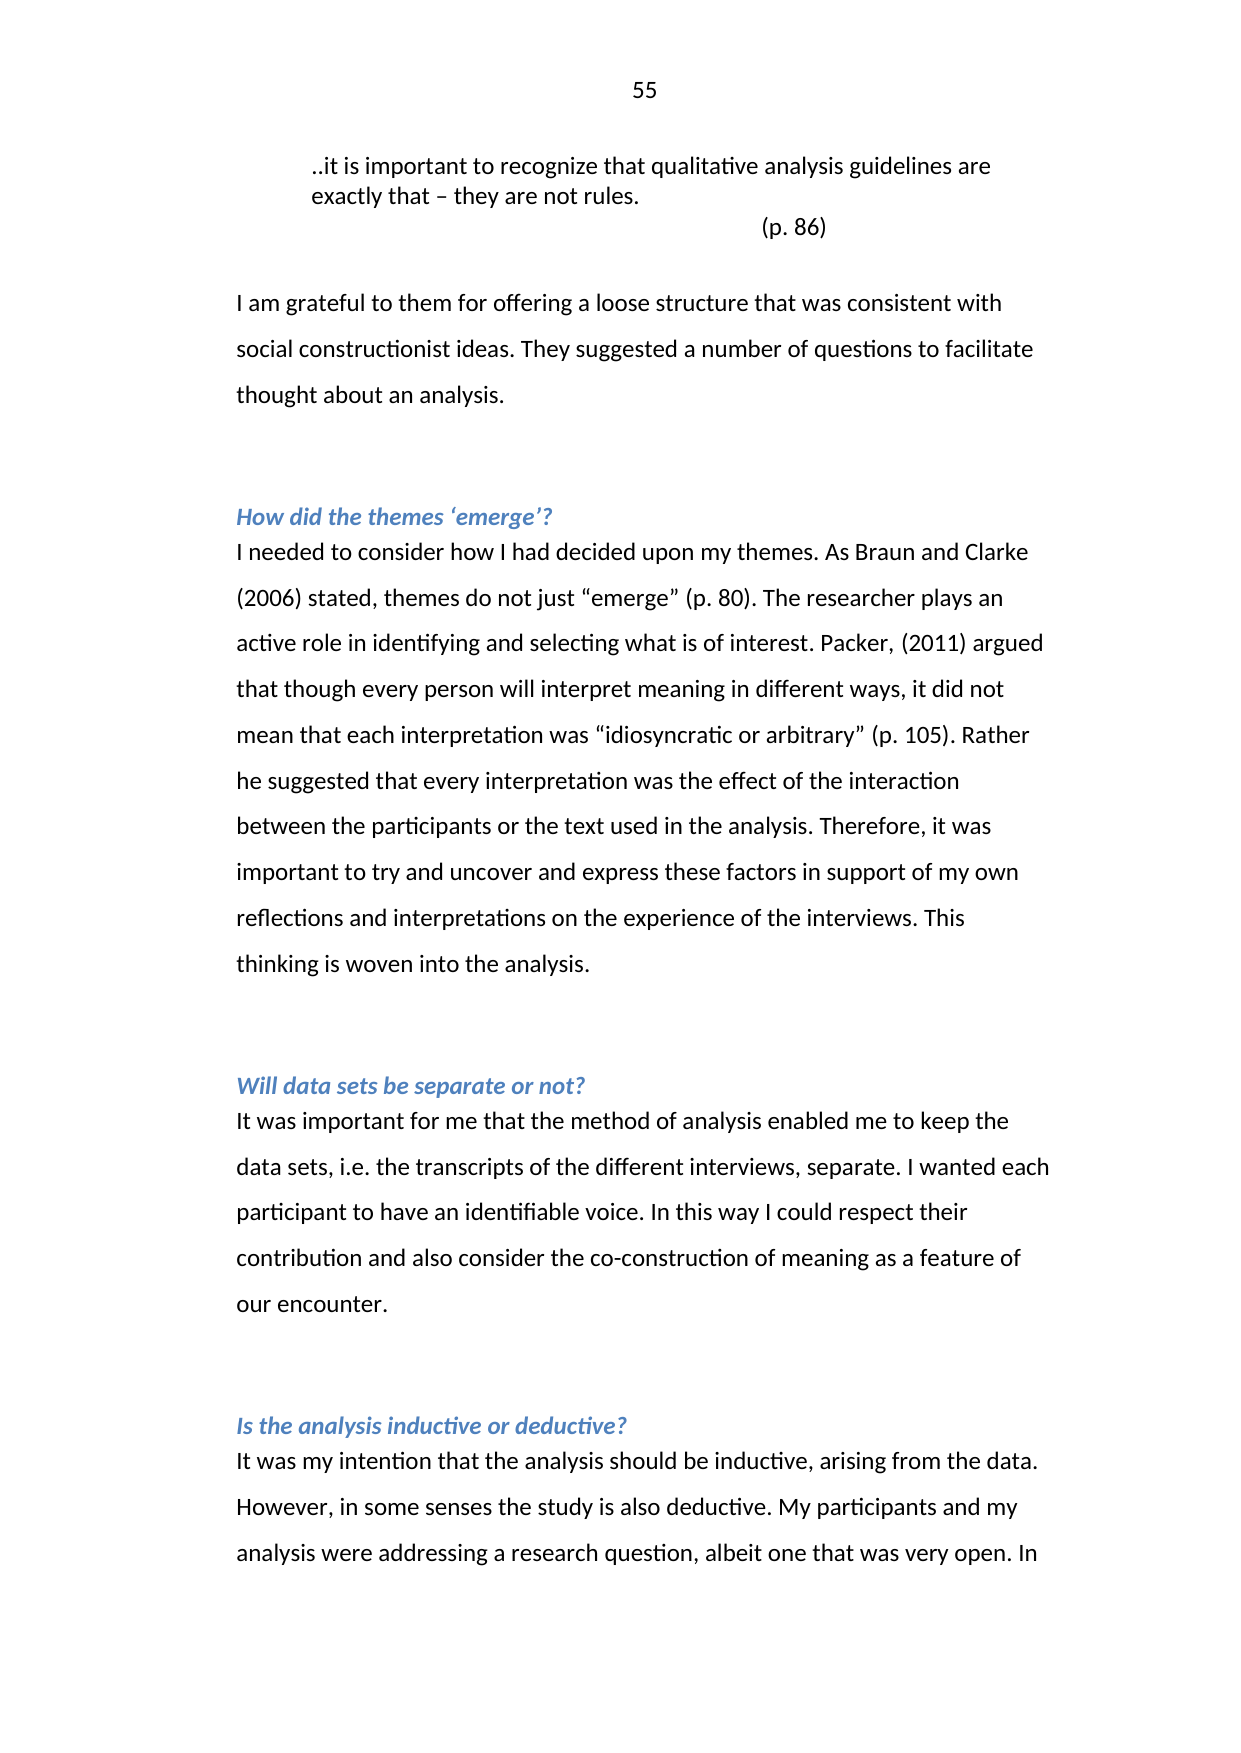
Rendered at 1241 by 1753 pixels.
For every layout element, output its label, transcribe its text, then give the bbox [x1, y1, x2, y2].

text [236, 1445, 1053, 1567]
text I needed to consider how I had decided upon my themes. As Braun and Clarke stated, themes do not just “emerge” . The researcher plays an active role in identifying and selecting what is of interest. Packer, argued that though every person will interpret meaning in different ways, it did not mean that each interpretation was “idiosyncratic or arbitrary” . Rather he suggested that every interpretation was the effect of the interaction between the participants or the text used in the analysis. Therefore, it was important to try and uncover and express these factors in support of my own reflections and interpretations on the experience of the interviews. This thinking is woven into the analysis. [236, 536, 1053, 978]
subtitle How did the themes ‘emerge’? [236, 501, 1053, 532]
text ..it is important to recognize that qualitative analysis guidelines are exactly that – they are not rules. [311, 150, 1053, 211]
subtitle Will data sets be separate or not? [236, 1070, 1053, 1101]
text I am grateful to them for offering a loose structure that was consistent with social constructionist ideas. They suggested a number of questions to facilitate thought about an analysis. [236, 287, 1053, 409]
text It was important for me that the method of analysis enabled me to keep the data sets, i.e. the transcripts of the different interviews, separate. I wanted each participant to have an identifiable voice. In this way I could respect their contribution and also consider the co-construction of meaning as a feature of our encounter. [236, 1105, 1053, 1318]
subtitle Is the analysis inductive or deductive? [236, 1410, 1053, 1441]
